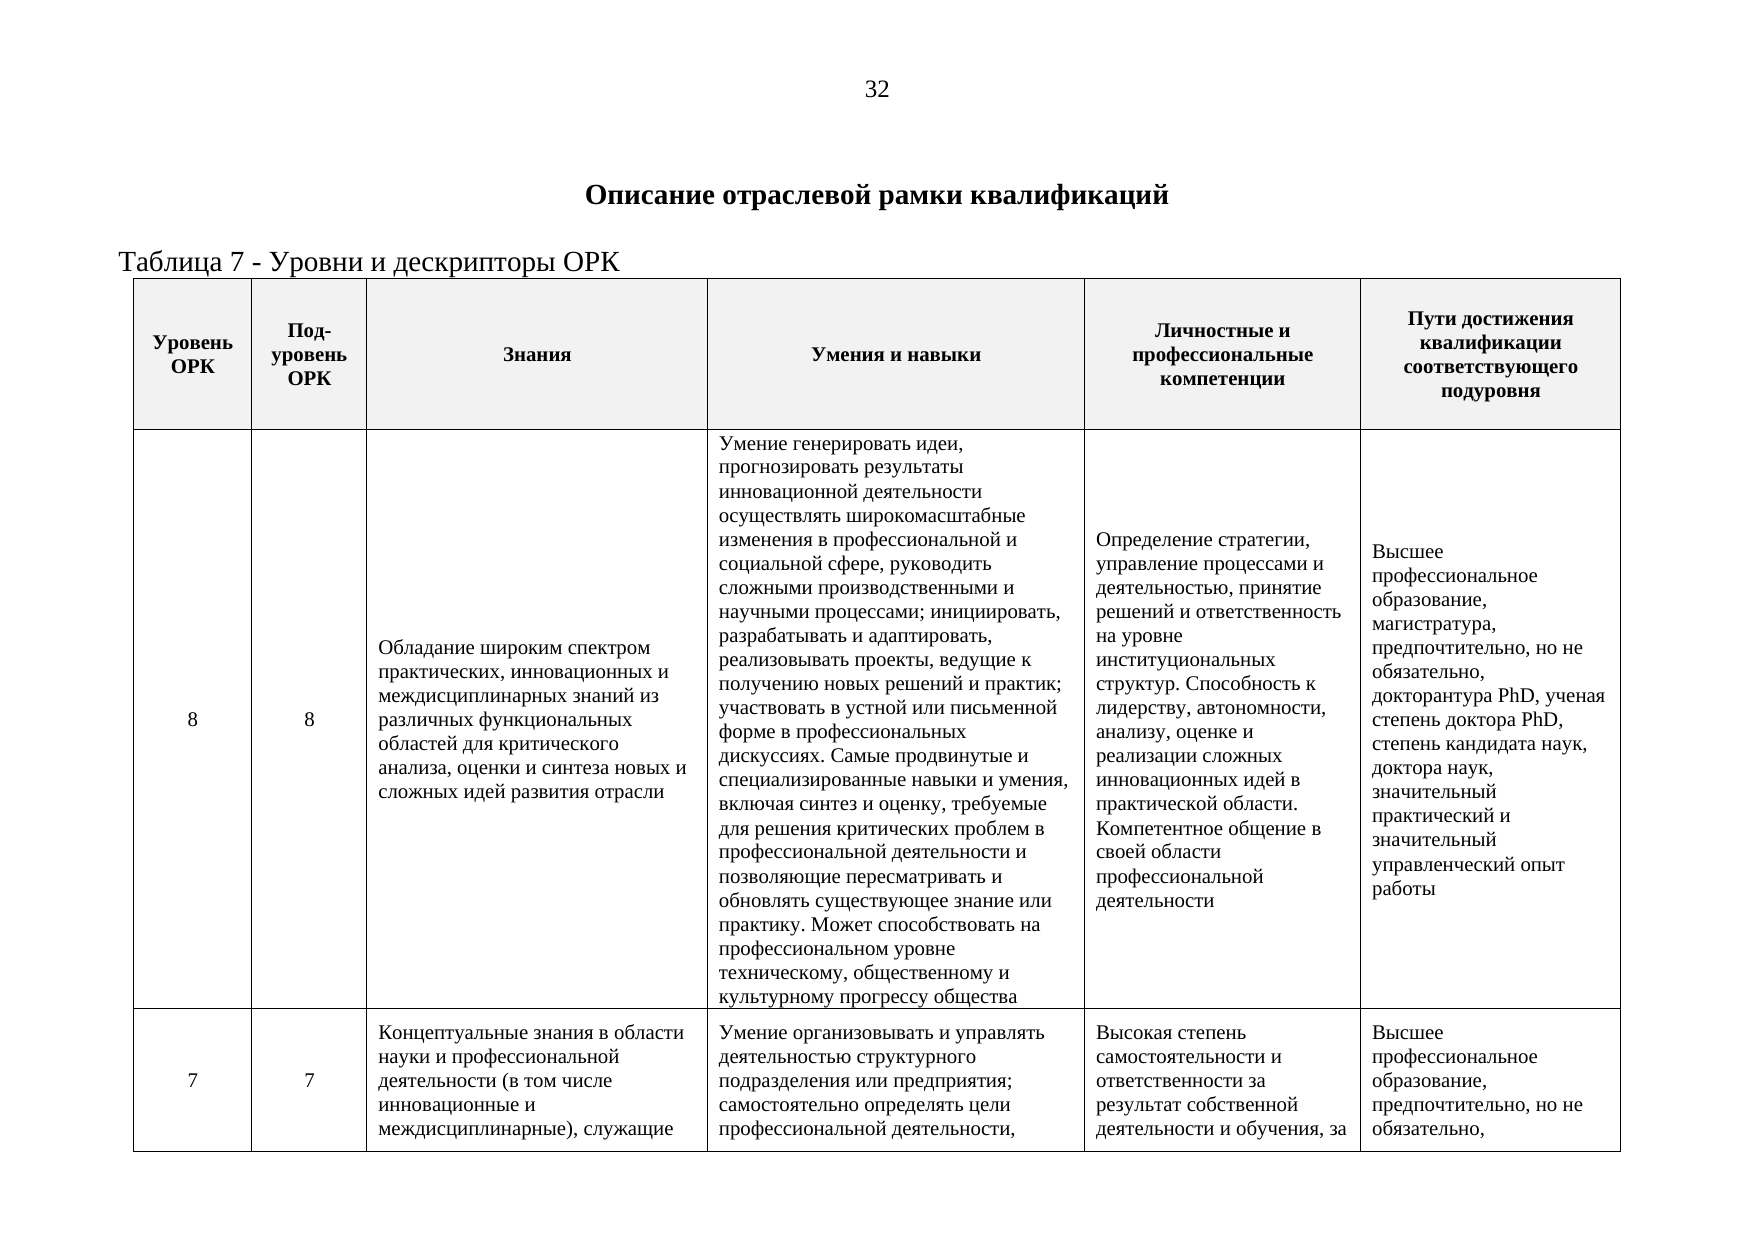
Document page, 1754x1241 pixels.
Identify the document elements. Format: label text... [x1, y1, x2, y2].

table_cell 7 [252, 1009, 366, 1151]
text Описание отраслевой рамки квалификаций [118, 177, 1636, 211]
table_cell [1085, 1009, 1360, 1151]
table_cell 8 [252, 430, 366, 1008]
table_header Личностные и профессиональные компетенции [1085, 279, 1360, 429]
table_header Уровень ОРК [134, 279, 251, 429]
table_cell Определение стратегии, управление процессами и деятельностью, принятие решений и ответственность на уровне институциональных структур. Способность к лидерству, автономности, анализу, оценке и реализации сложных инновационных идей в практической области. Компетентное общение в своей области профессиональной деятельности [1085, 430, 1360, 1008]
table_cell Обладание широким спектром практических, инновационных и междисциплинарных знаний из различных функциональных областей для критического анализа, оценки и синтеза новых и сложных идей развития отрасли [367, 430, 707, 1008]
table_header Под-уровень ОРК [252, 279, 366, 429]
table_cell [708, 1009, 1084, 1151]
table_header Пути достижения квалификации соответствующего подуровня [1361, 279, 1620, 429]
table_cell 7 [134, 1009, 251, 1151]
table_cell 8 [134, 430, 251, 1008]
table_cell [367, 1009, 707, 1151]
table_header Умения и навыки [708, 279, 1084, 429]
table_header Знания [367, 279, 707, 429]
text Таблица 7 - Уровни и дескрипторы ОРК [118, 244, 1636, 278]
table_cell Умение генерировать идеи, прогнозировать результаты инновационной деятельности осуществлять широкомасштабные изменения в профессиональной и социальной сфере, руководить сложными производственными и научными процессами; инициировать, разрабатывать и адаптировать, реализовывать проекты, ведущие к получению новых решений и практик; участвовать в устной или письменной форме в профессиональных дискуссиях. Самые продвинутые и специализированные навыки и умения, включая синтез и оценку, требуемые для решения критических проблем в профессиональной деятельности и позволяющие пересматривать и обновлять существующее знание или практику. Может способствовать на профессиональном уровне техническому, общественному и культурному прогрессу общества [708, 430, 1084, 1008]
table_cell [1361, 1009, 1620, 1151]
table_cell Высшее профессиональное образование, магистратура, предпочтительно, но не обязательно, докторантура PhD, ученая степень доктора PhD, степень кандидата наук, доктора наук, значительный практический и значительный управленческий опыт работы [1361, 430, 1620, 1008]
